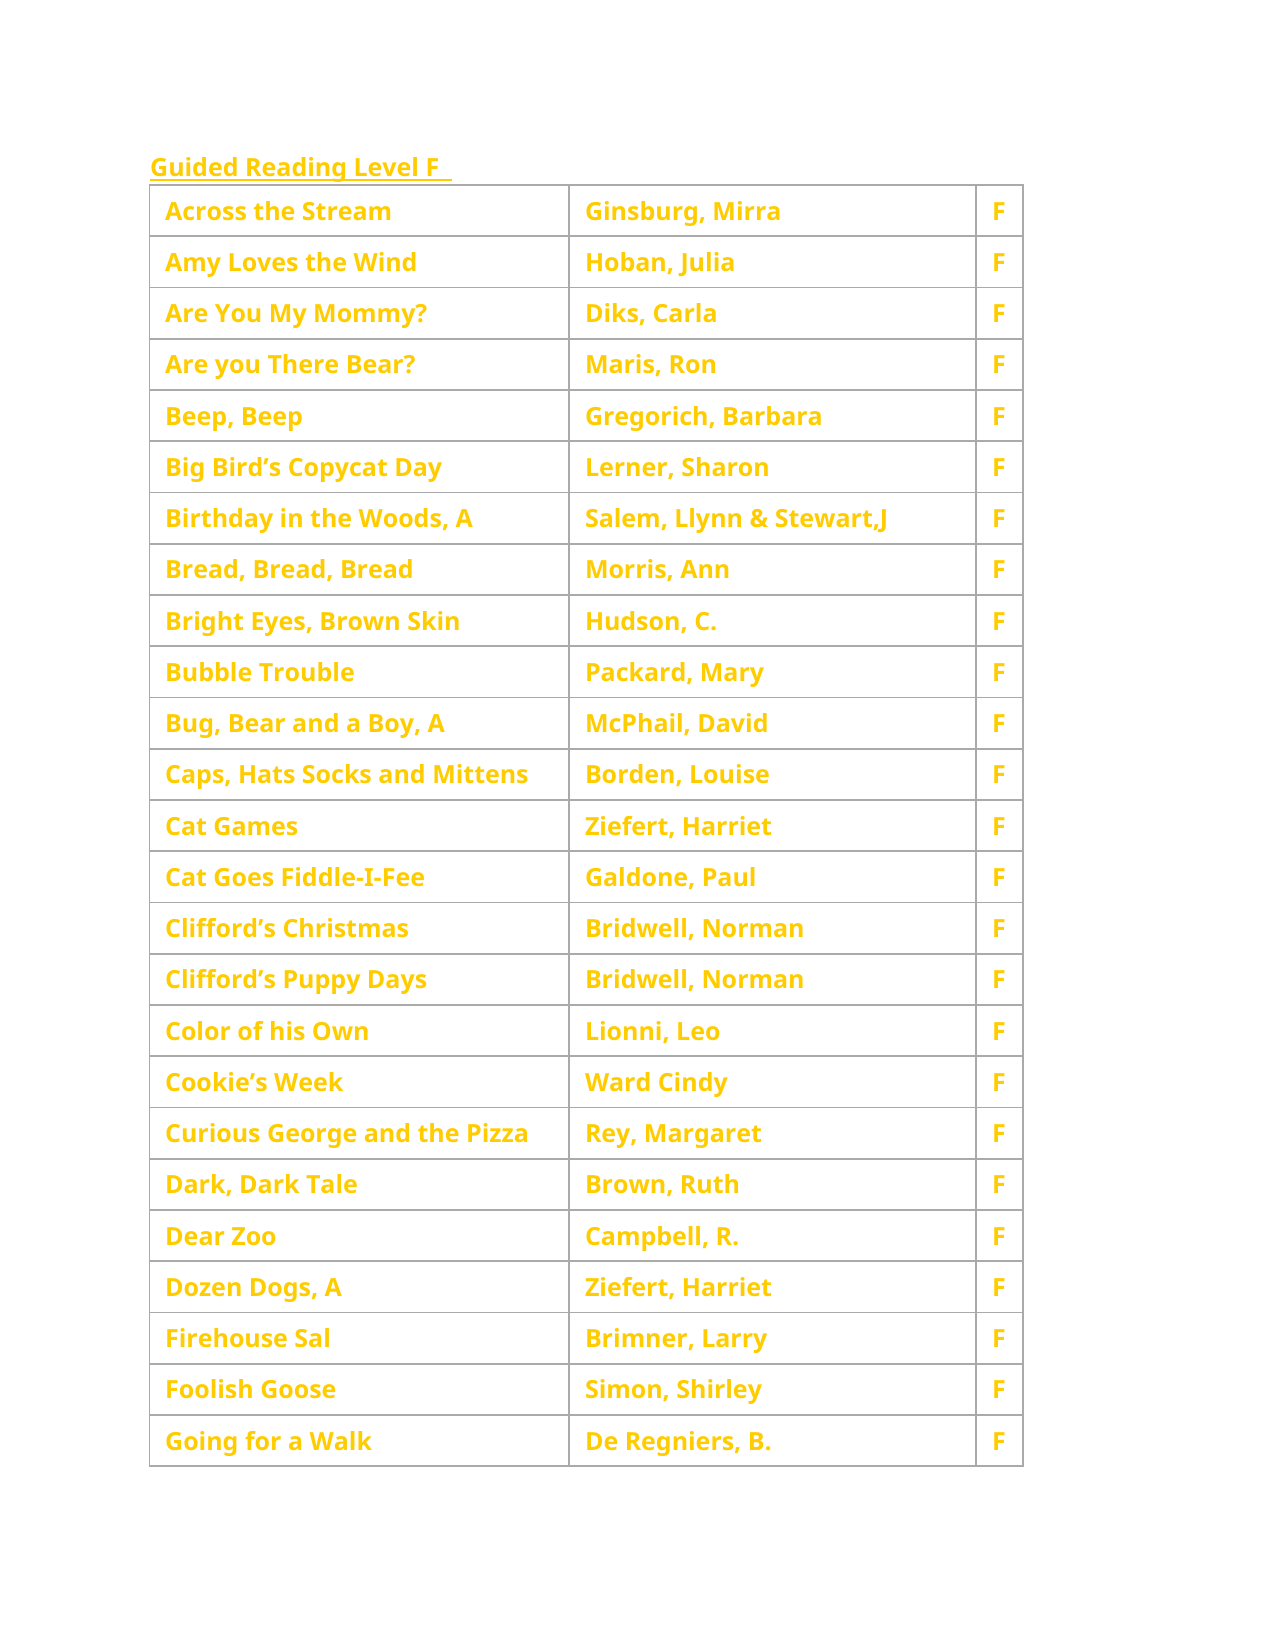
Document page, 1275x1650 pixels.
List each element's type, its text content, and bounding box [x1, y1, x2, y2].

table_cell F [977, 852, 1022, 902]
table_cell Foolish Goose [150, 1365, 568, 1414]
table_cell Bridwell, Norman [570, 903, 975, 953]
table_cell Clifford’s Puppy Days [150, 955, 568, 1004]
table_cell Firehouse Sal [150, 1313, 568, 1363]
table_cell Hoban, Julia [570, 237, 975, 287]
table_cell Curious George and the Pizza [150, 1108, 568, 1158]
table_cell F [977, 903, 1022, 953]
table_cell F [977, 647, 1022, 697]
table_cell Bread, Bread, Bread [150, 545, 568, 594]
table_cell Morris, Ann [570, 545, 975, 594]
table_cell Birthday in the Woods, A [150, 493, 568, 543]
table_header F [977, 186, 1022, 235]
text Guided Reading Level F [150, 150, 1125, 184]
table_cell Rey, Margaret [570, 1108, 975, 1158]
table_cell Bright Eyes, Brown Skin [150, 596, 568, 645]
table_cell Lionni, Leo [570, 1006, 975, 1055]
table_cell F [977, 340, 1022, 389]
table_cell Dear Zoo [150, 1211, 568, 1260]
table_cell Lerner, Sharon [570, 442, 975, 492]
table_cell F [977, 442, 1022, 492]
table_cell Cat Goes Fiddle-I-Fee [150, 852, 568, 902]
table_cell F [977, 698, 1022, 748]
table_cell Galdone, Paul [570, 852, 975, 902]
table_cell F [977, 545, 1022, 594]
table_cell Are you There Bear? [150, 340, 568, 389]
table_cell Are You My Mommy? [150, 288, 568, 338]
table_cell Brimner, Larry [570, 1313, 975, 1363]
table_cell Dark, Dark Tale [150, 1160, 568, 1209]
table_cell F [977, 955, 1022, 1004]
table_cell Bridwell, Norman [570, 955, 975, 1004]
table_cell Campbell, R. [570, 1211, 975, 1260]
table_cell Hudson, C. [570, 596, 975, 645]
table_cell F [977, 1313, 1022, 1363]
table_cell Bubble Trouble [150, 647, 568, 697]
table_cell Cat Games [150, 801, 568, 850]
table_cell F [977, 750, 1022, 799]
table_cell Brown, Ruth [570, 1160, 975, 1209]
table_cell F [977, 1416, 1022, 1465]
table_header Ginsburg, Mirra [570, 186, 975, 235]
table_cell F [977, 1160, 1022, 1209]
table_cell F [977, 1365, 1022, 1414]
table_cell Color of his Own [150, 1006, 568, 1055]
table_cell F [977, 237, 1022, 287]
table_cell Cookie’s Week [150, 1057, 568, 1107]
table_cell F [977, 1262, 1022, 1312]
table_cell F [977, 596, 1022, 645]
table_cell Salem, Llynn & Stewart,J [570, 493, 975, 543]
table_cell Gregorich, Barbara [570, 391, 975, 440]
table_cell Ward Cindy [570, 1057, 975, 1107]
table_cell Ziefert, Harriet [570, 801, 975, 850]
table_cell Big Bird’s Copycat Day [150, 442, 568, 492]
table_cell Diks, Carla [570, 288, 975, 338]
table_cell Clifford’s Christmas [150, 903, 568, 953]
table_cell Amy Loves the Wind [150, 237, 568, 287]
table_cell F [977, 1108, 1022, 1158]
table_cell Borden, Louise [570, 750, 975, 799]
table_cell Ziefert, Harriet [570, 1262, 975, 1312]
table_cell F [977, 391, 1022, 440]
table_header Across the Stream [150, 186, 568, 235]
table_cell Going for a Walk [150, 1416, 568, 1465]
table_cell Packard, Mary [570, 647, 975, 697]
table_cell Bug, Bear and a Boy, A [150, 698, 568, 748]
table_cell F [977, 801, 1022, 850]
table_cell F [977, 1211, 1022, 1260]
table_cell McPhail, David [570, 698, 975, 748]
table_cell F [977, 1057, 1022, 1107]
table_cell Dozen Dogs, A [150, 1262, 568, 1312]
table_cell F [977, 288, 1022, 338]
table_cell Simon, Shirley [570, 1365, 975, 1414]
table_cell Beep, Beep [150, 391, 568, 440]
table_cell F [977, 493, 1022, 543]
table_cell Maris, Ron [570, 340, 975, 389]
table_cell Caps, Hats Socks and Mittens [150, 750, 568, 799]
table_cell De Regniers, B. [570, 1416, 975, 1465]
table_cell F [977, 1006, 1022, 1055]
